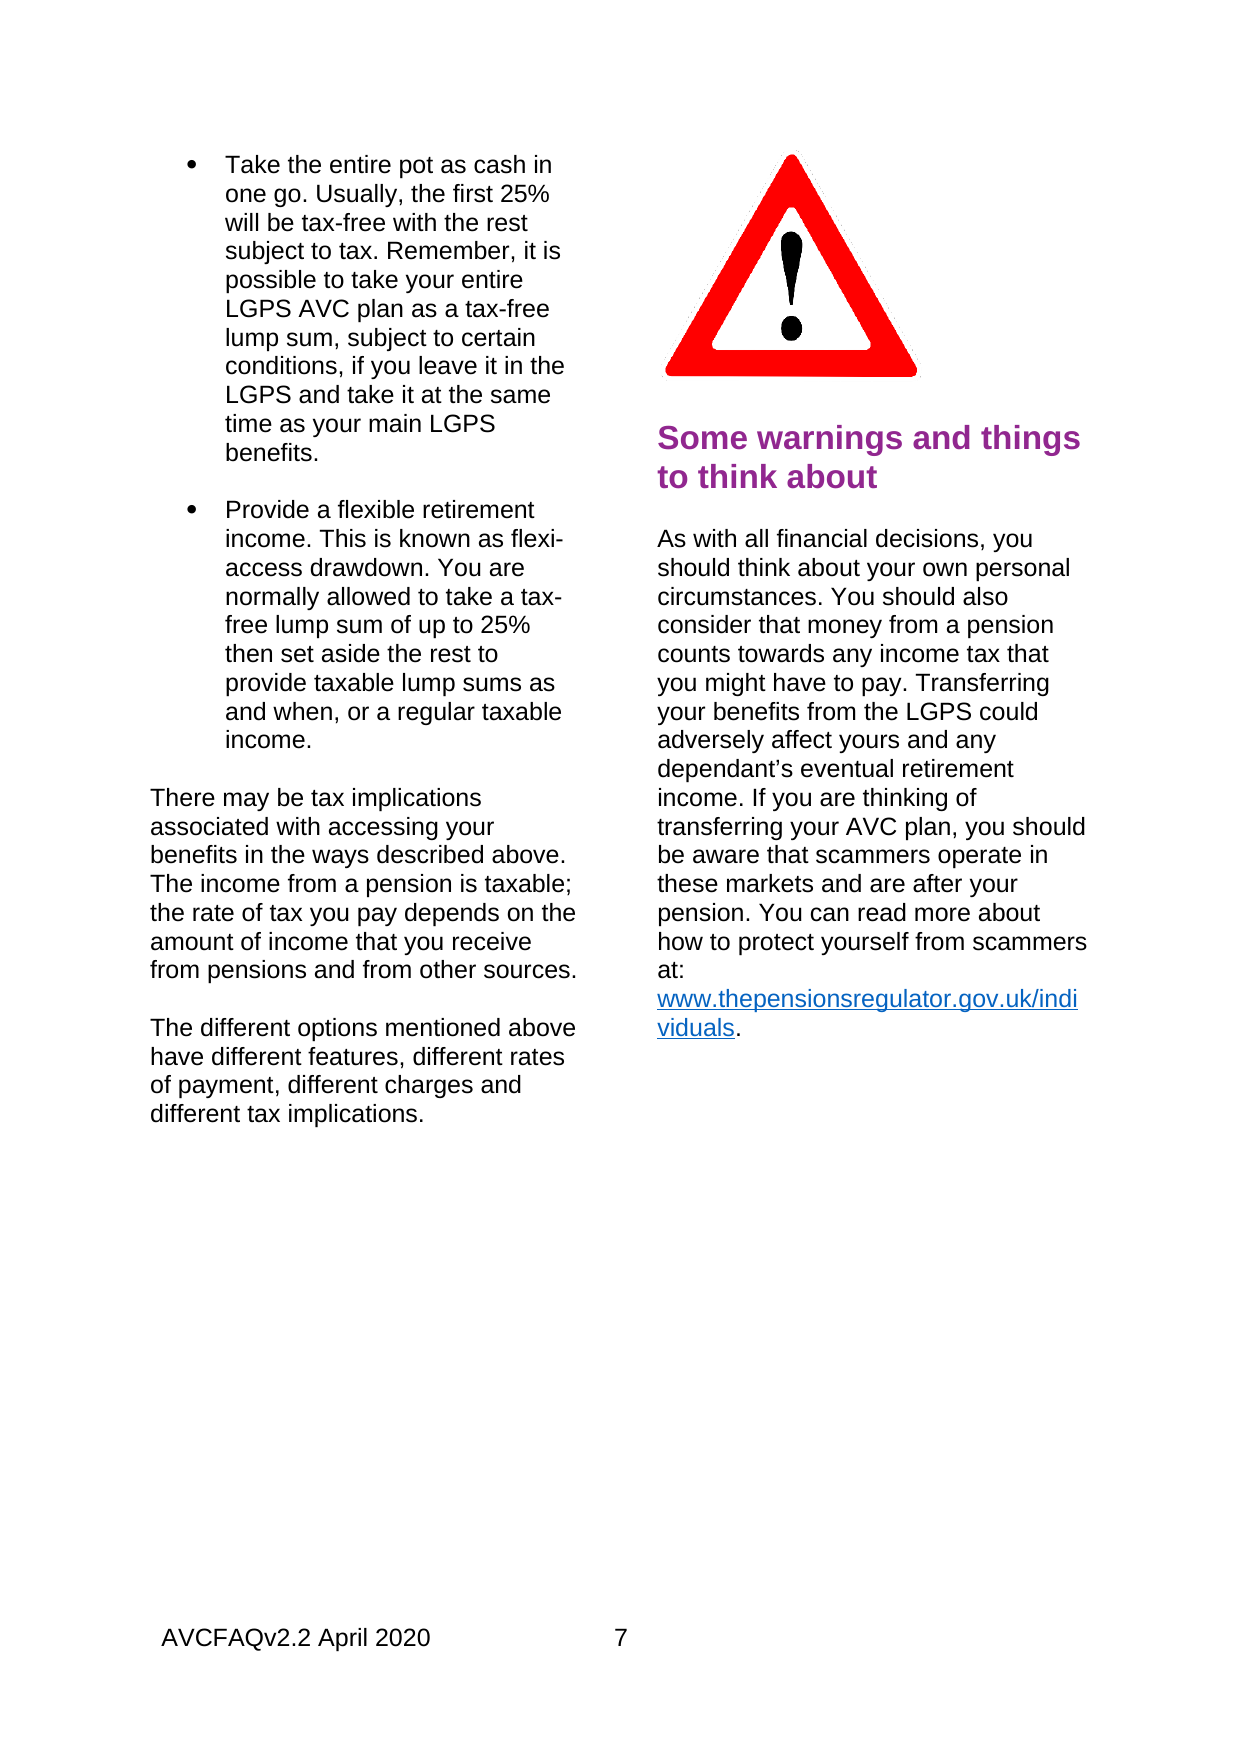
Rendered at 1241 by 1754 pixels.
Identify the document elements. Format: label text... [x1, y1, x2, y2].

list Provide a flexible retirement income. This is known as flexi-access drawdown. You are normally allowed to take a tax-free lump sum of up to 25% then set aside the rest to provide taxable lump sums as and when, or a regular taxable income. [187, 495, 583, 754]
text As with all financial decisions, you should think about your own personal circumstances. You should also consider that money from a pension counts towards any income tax that you might have to pay. Transferring your benefits from the LGPS could adversely affect yours and any dependant’s eventual retirement income. If you are thinking of transferring your AVC plan, you should be aware that scammers operate in these markets and are after your pension. You can read more about how to protect yourself from scammers at: www.thepensionsregulator.gov.uk/individuals. [657, 524, 1090, 1042]
text The different options mentioned above have different features, different rates of payment, different charges and different tax implications. [150, 1013, 583, 1128]
list Take the entire pot as cash in one go. Usually, the first 25% will be tax-free with the rest subject to tax. Remember, it is possible to take your entire LGPS AVC plan as a tax-free lump sum, subject to certain conditions, if you leave it in the LGPS and take it at the same time as your main LGPS benefits. [187, 150, 583, 466]
subtitle Some warnings and things to think about [657, 418, 1090, 495]
picture [661, 150, 939, 399]
text There may be tax implications associated with accessing your benefits in the ways described above. The income from a pension is taxable; the rate of tax you pay depends on the amount of income that you receive from pensions and from other sources. [150, 783, 583, 984]
